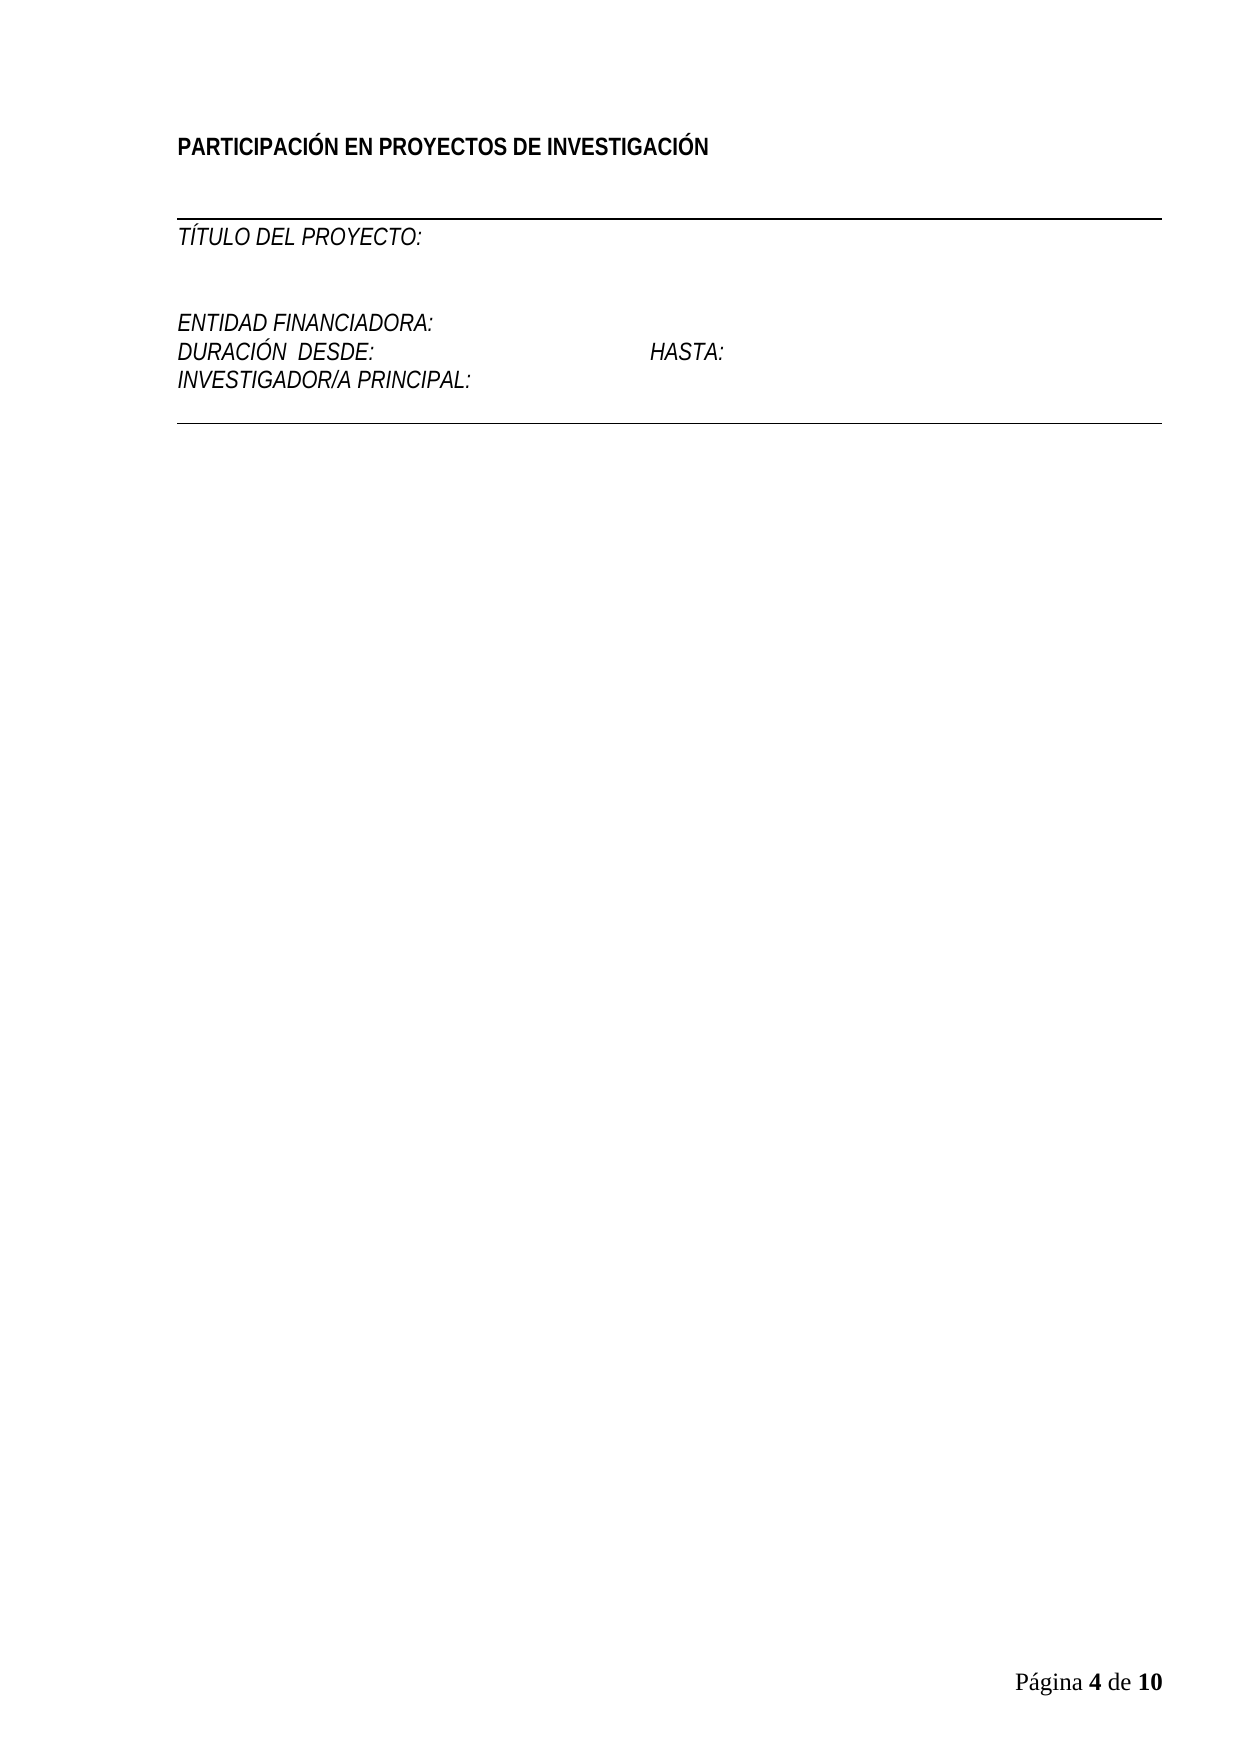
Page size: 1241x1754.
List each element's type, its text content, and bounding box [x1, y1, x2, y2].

subtitle PARTICIPACIÓN EN PROYECTOS DE INVESTIGACIÓN [177, 132, 1162, 160]
text ENTIDAD FINANCIADORA: [177, 308, 1162, 336]
text TÍTULO DEL PROYECTO: [177, 220, 1162, 251]
text INVESTIGADOR/A PRINCIPAL: [177, 365, 1240, 394]
text DURACIÓN DESDE: HASTA: [177, 336, 1162, 365]
